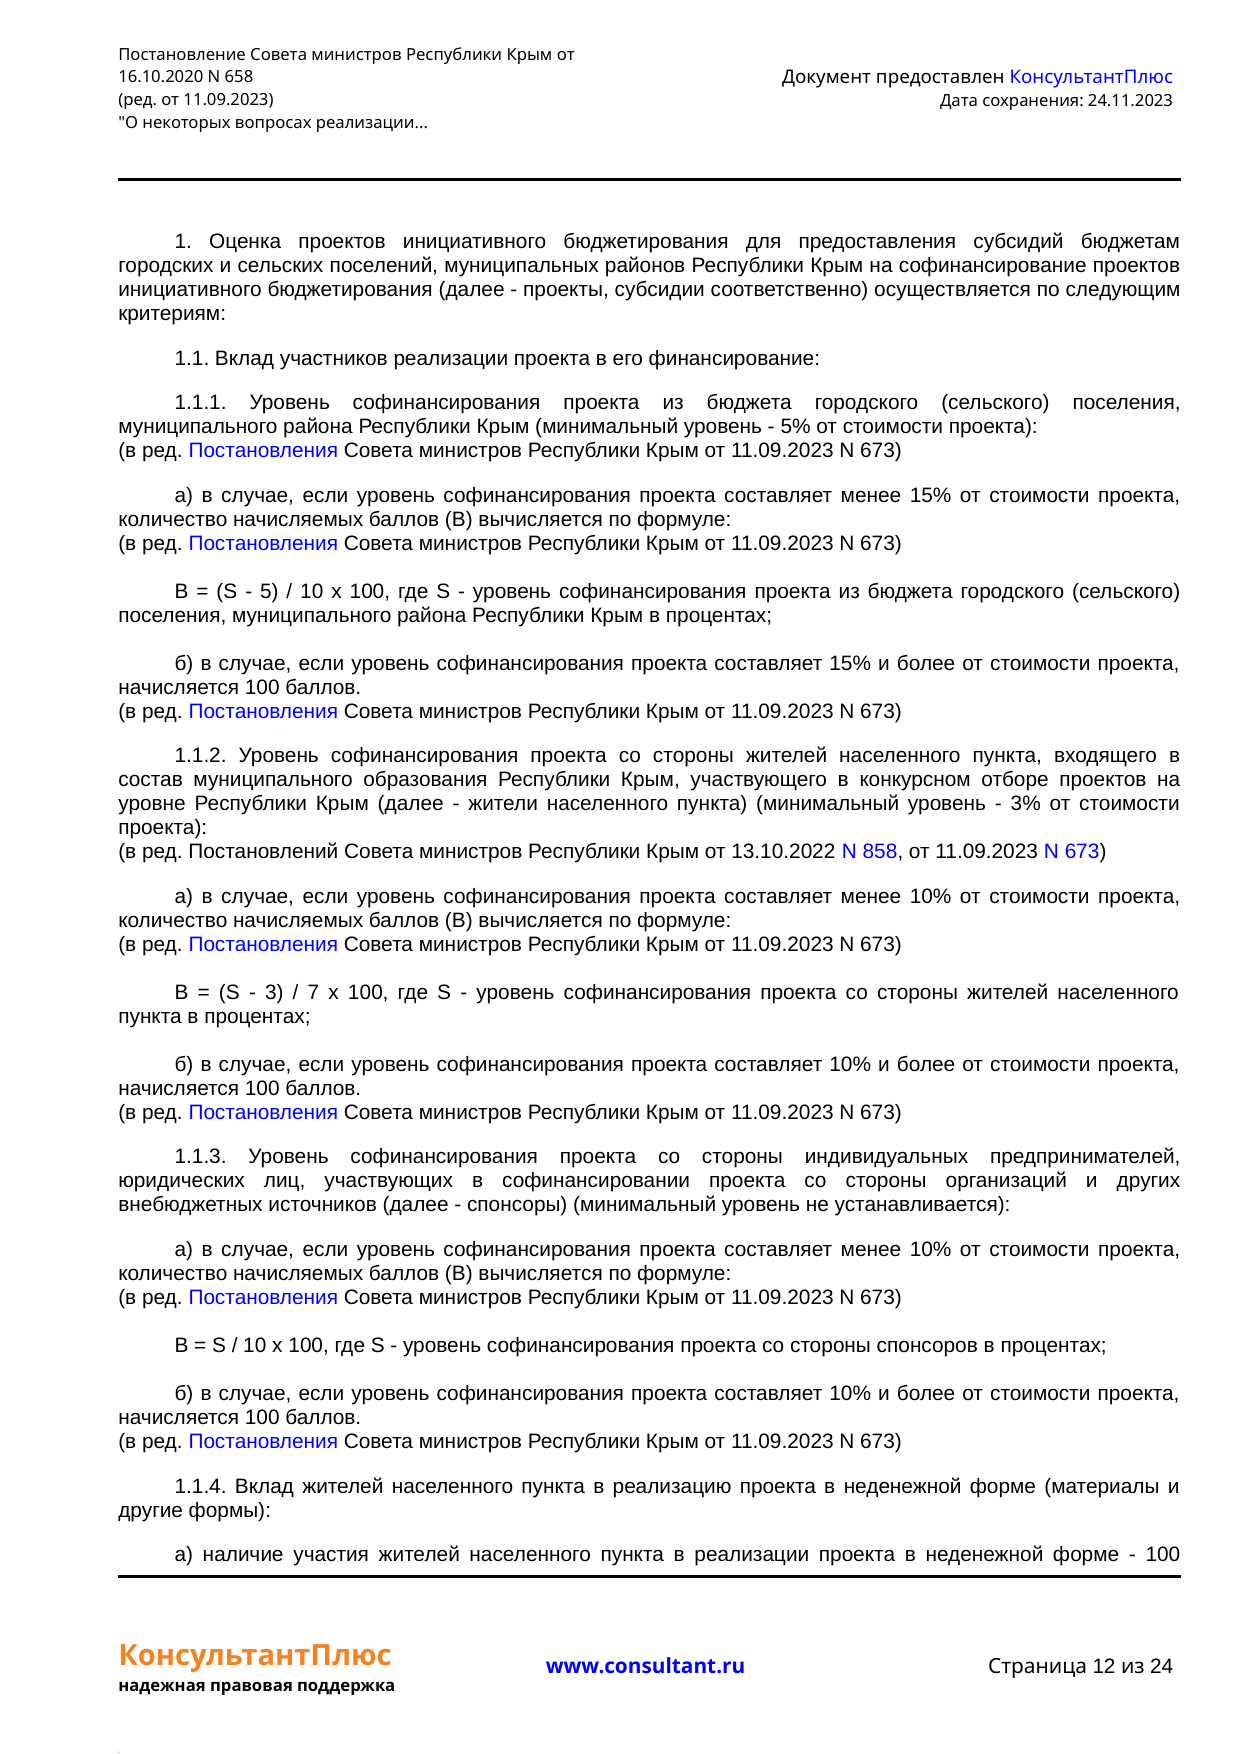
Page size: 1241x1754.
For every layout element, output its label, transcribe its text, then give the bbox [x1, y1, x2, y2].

text (в ред. Постановления Совета министров Республики Крым от 11.09.2023 N 673) [118, 438, 1181, 462]
text а) в случае, если уровень софинансирования проекта составляет менее 10% от стоимости проекта, количество начисляемых баллов (В) вычисляется по формуле: [118, 1237, 1181, 1285]
text (в ред. Постановления Совета министров Республики Крым от 11.09.2023 N 673) [118, 1285, 1181, 1309]
text (в ред. Постановления Совета министров Республики Крым от 11.09.2023 N 673) [118, 531, 1181, 555]
text б) в случае, если уровень софинансирования проекта составляет 10% и более от стоимости проекта, начисляется 100 баллов. [118, 1052, 1181, 1099]
text 1.1.2. Уровень софинансирования проекта со стороны жителей населенного пункта, входящего в состав муниципального образования Республики Крым, участвующего в конкурсном отборе проектов на уровне Республики Крым (далее - жители населенного пункта) (минимальный уровень - 3% от стоимости проекта): [118, 743, 1181, 839]
text 1.1.3. Уровень софинансирования проекта со стороны индивидуальных предпринимателей, юридических лиц, участвующих в софинансировании проекта со стороны организаций и других внебюджетных источников (далее - спонсоры) (минимальный уровень не устанавливается): [118, 1144, 1181, 1216]
text 1.1.4. Вклад жителей населенного пункта в реализацию проекта в неденежной форме (материалы и другие формы): [118, 1473, 1181, 1521]
text (в ред. Постановления Совета министров Республики Крым от 11.09.2023 N 673) [118, 1429, 1181, 1453]
text б) в случае, если уровень софинансирования проекта составляет 10% и более от стоимости проекта, начисляется 100 баллов. [118, 1381, 1181, 1429]
text (в ред. Постановления Совета министров Республики Крым от 11.09.2023 N 673) [118, 932, 1181, 956]
text В = (S - 3) / 7 x 100, где S - уровень софинансирования проекта со стороны жителей населенного пункта в процентах; [118, 980, 1181, 1028]
text В = S / 10 x 100, где S - уровень софинансирования проекта со стороны спонсоров в процентах; [118, 1333, 1181, 1357]
text (в ред. Постановления Совета министров Республики Крым от 11.09.2023 N 673) [118, 1099, 1181, 1123]
text 1.1.1. Уровень софинансирования проекта из бюджета городского (сельского) поселения, муниципального района Республики Крым (минимальный уровень - 5% от стоимости проекта): [118, 390, 1181, 438]
text (в ред. Постановлений Совета министров Республики Крым от 13.10.2022 N 858, от 11.09.2023 N 673) [118, 839, 1181, 863]
text 1.1. Вклад участников реализации проекта в его финансирование: [118, 345, 1181, 369]
text а) в случае, если уровень софинансирования проекта составляет менее 10% от стоимости проекта, количество начисляемых баллов (В) вычисляется по формуле: [118, 884, 1181, 932]
text 1. Оценка проектов инициативного бюджетирования для предоставления субсидий бюджетам городских и сельских поселений, муниципальных районов Республики Крым на софинансирование проектов инициативного бюджетирования (далее - проекты, субсидии соответственно) осуществляется по следующим критериям: [118, 229, 1181, 324]
text В = (S - 5) / 10 x 100, где S - уровень софинансирования проекта из бюджета городского (сельского) поселения, муниципального района Республики Крым в процентах; [118, 579, 1181, 627]
text а) в случае, если уровень софинансирования проекта составляет менее 15% от стоимости проекта, количество начисляемых баллов (В) вычисляется по формуле: [118, 483, 1181, 531]
text б) в случае, если уровень софинансирования проекта составляет 15% и более от стоимости проекта, начисляется 100 баллов. [118, 651, 1181, 698]
text (в ред. Постановления Совета министров Республики Крым от 11.09.2023 N 673) [118, 698, 1181, 722]
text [118, 1542, 1181, 1566]
